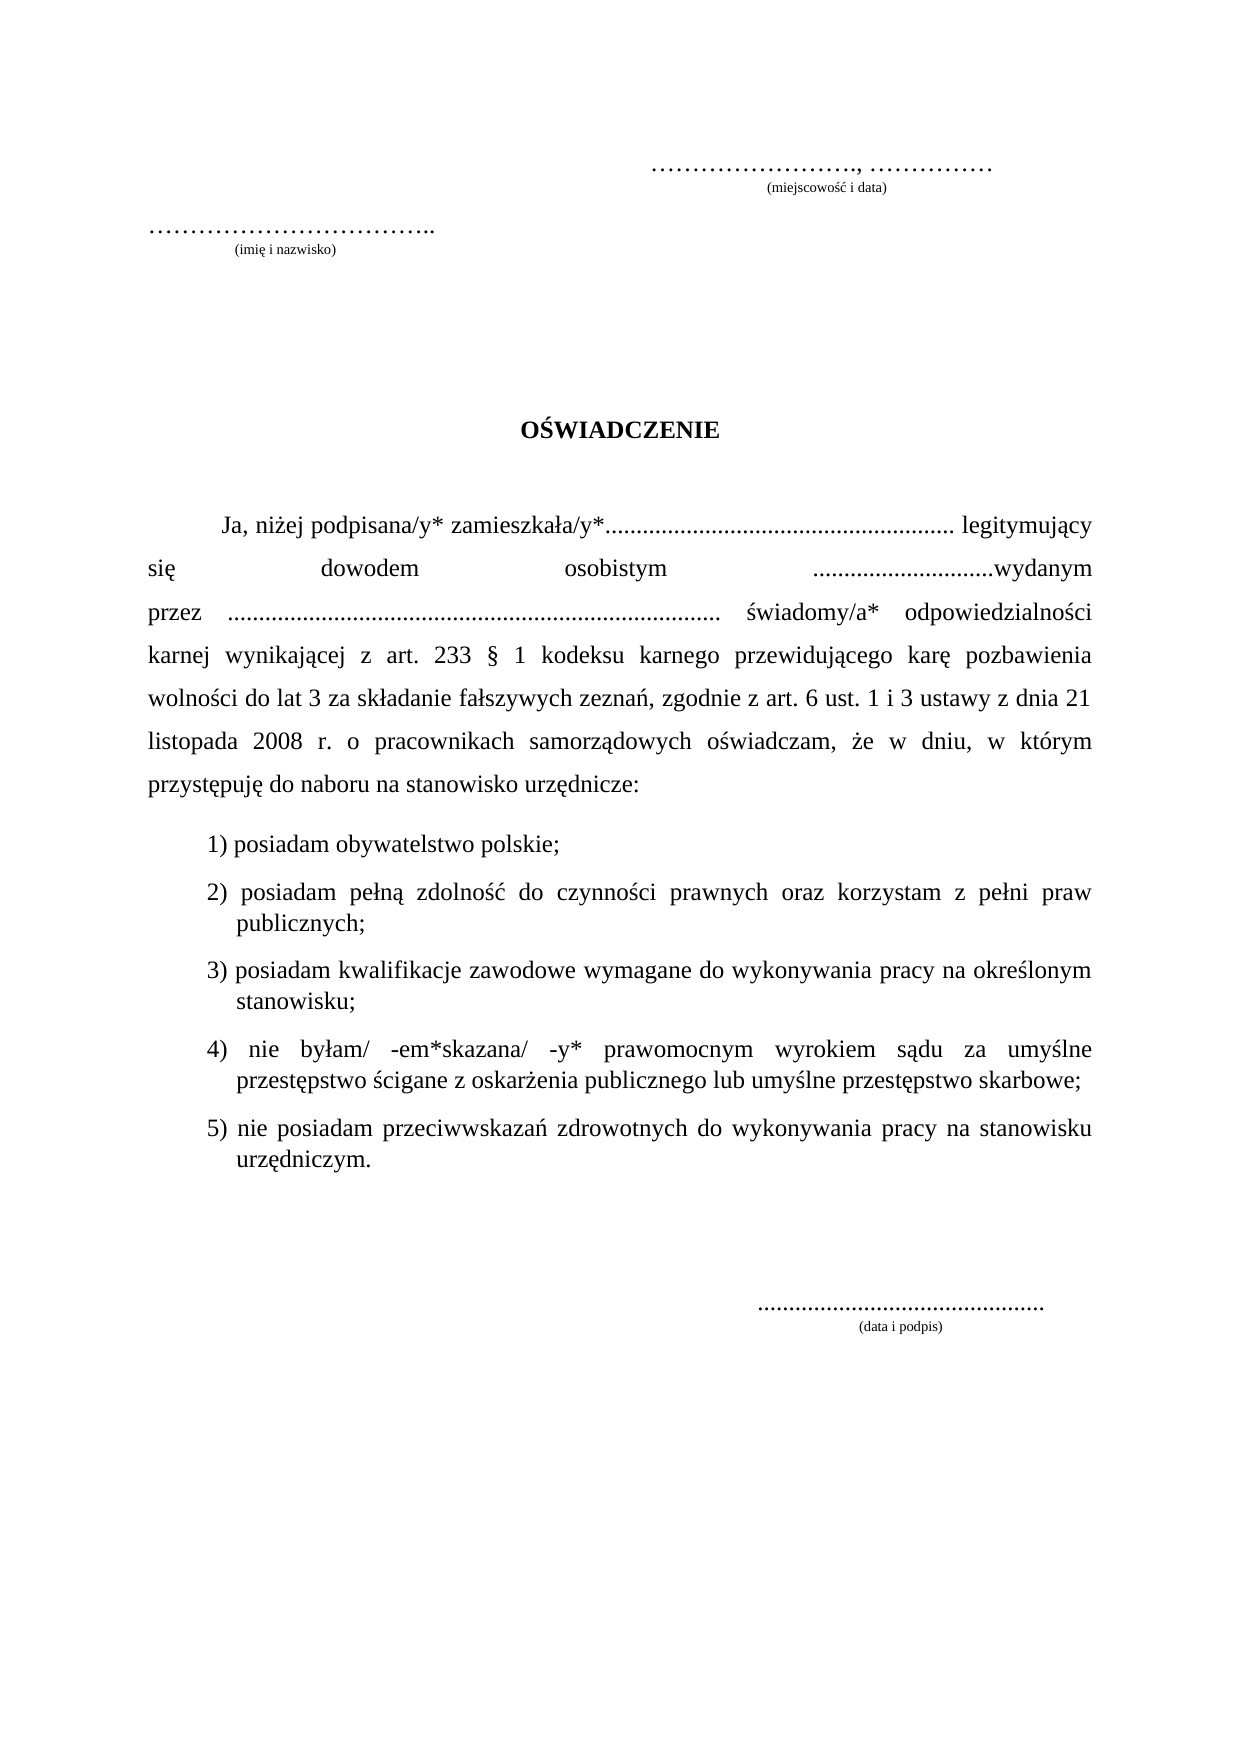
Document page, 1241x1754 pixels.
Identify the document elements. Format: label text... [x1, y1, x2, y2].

text (miejscowość i data) [148, 179, 1093, 207]
text (imię i nazwisko) [148, 241, 1093, 269]
text Ja, niżej podpisana/y* zamieszkała/y*........................................................ legitymujący się dowodem osobistym .............................wydanym przez ............................................................................... świadomy/a* odpowiedzialności karnej wynikającej z art. 233 § 1 kodeksu karnego przewidującego karę pozbawienia wolności do lat 3 za składanie fałszywych zeznań, zgodnie z art. 6 ust. 1 i 3 ustawy z dnia 21 listopada 2008 r. o pracownikach samorządowych oświadczam, że w dniu, w którym przystępuję do naboru na stanowisko urzędnicze: [148, 510, 1093, 798]
text …………………………….. [148, 210, 1093, 238]
text 2) posiadam pełną zdolność do czynności prawnych oraz korzystam z pełni praw publicznych; [207, 877, 1093, 936]
text OŚWIADCZENIE [148, 415, 1093, 444]
text (data i podpis) [148, 1318, 1093, 1347]
text 1) posiadam obywatelstwo polskie; [207, 829, 1093, 858]
text ……………………., …………… [148, 148, 1093, 176]
text 5) nie posiadam przeciwwskazań zdrowotnych do wykonywania pracy na stanowisku urzędniczym. [207, 1113, 1093, 1173]
text .............................................. [148, 1287, 1093, 1316]
text 3) posiadam kwalifikacje zawodowe wymagane do wykonywania pracy na określonym stanowisku; [207, 955, 1093, 1015]
text 4) nie byłam/ -em*skazana/ -y* prawomocnym wyrokiem sądu za umyślne przestępstwo ścigane z oskarżenia publicznego lub umyślne przestępstwo skarbowe; [207, 1034, 1093, 1094]
